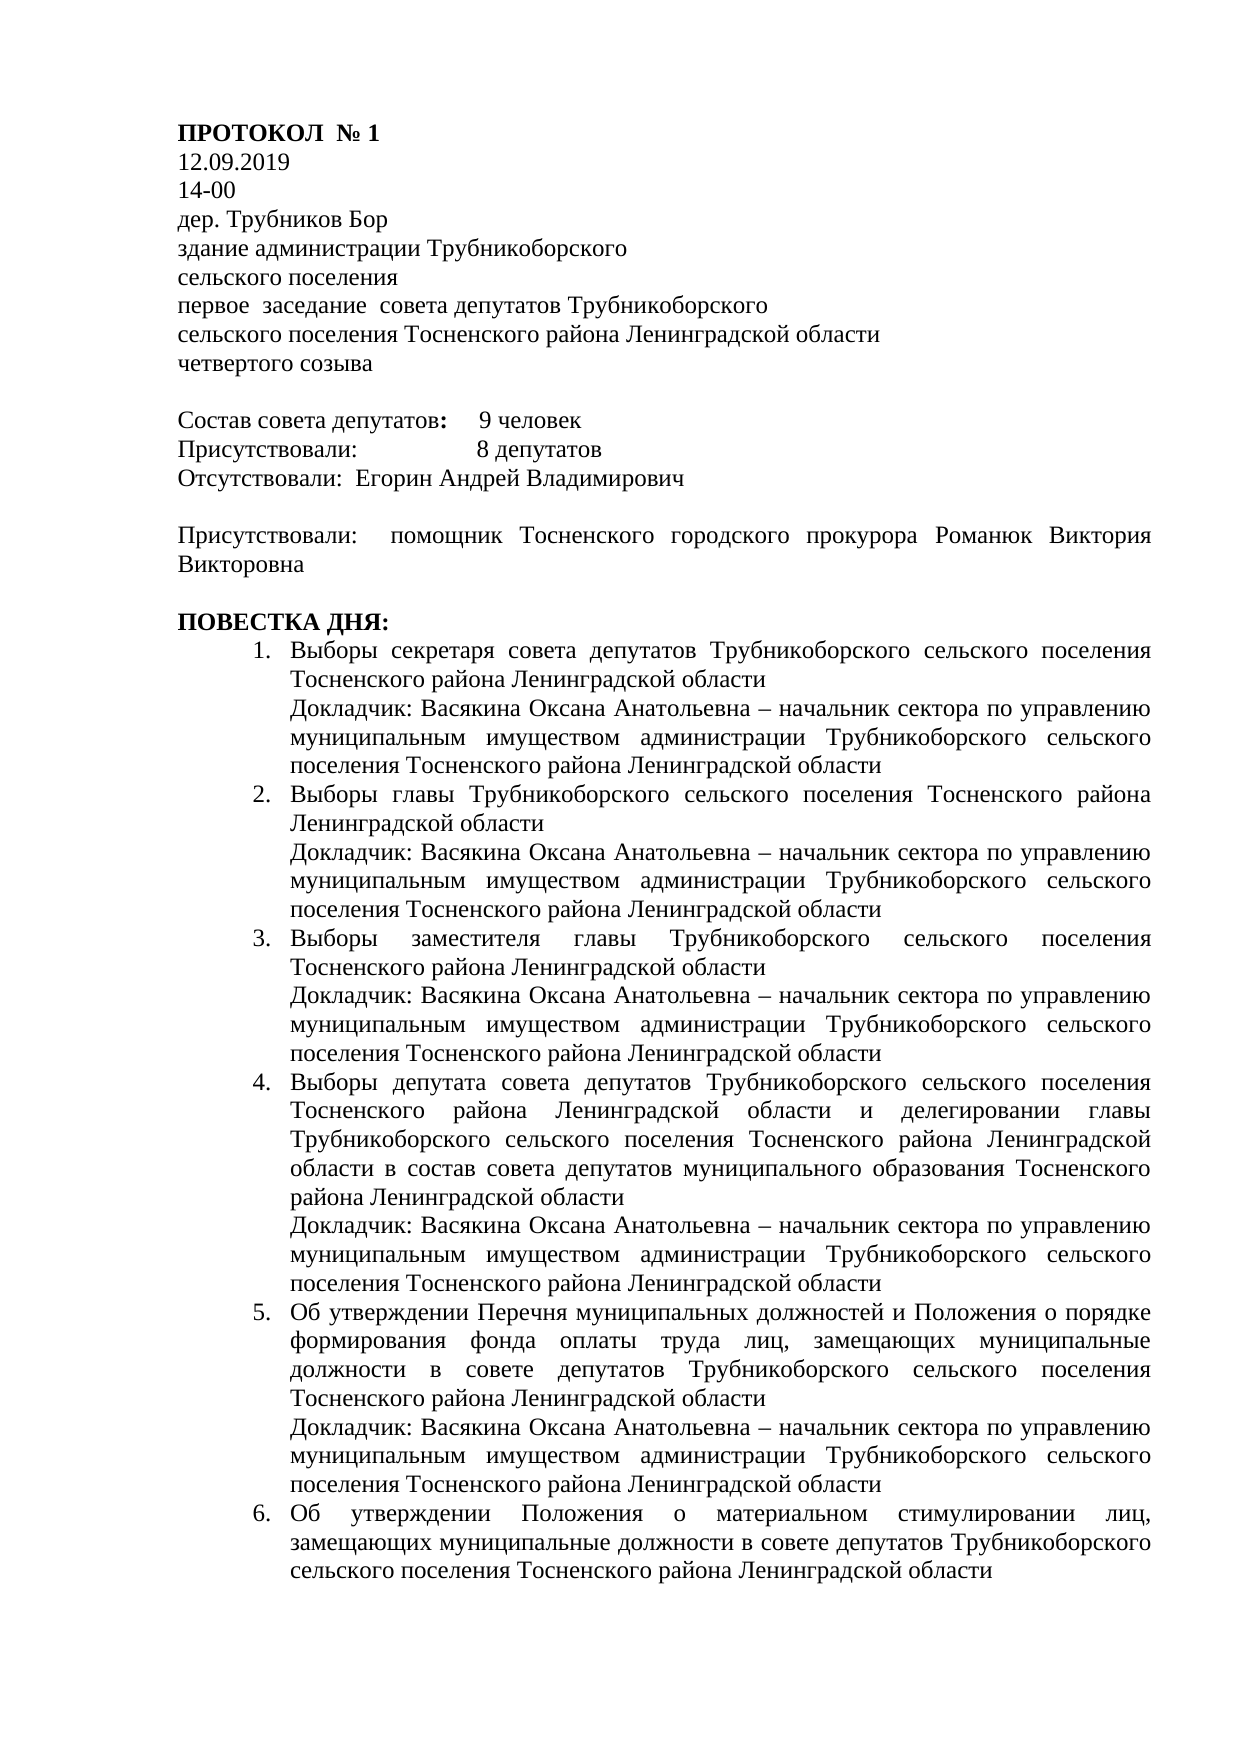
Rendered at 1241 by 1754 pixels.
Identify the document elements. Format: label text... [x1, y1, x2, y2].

text Отсутствовали: Егорин Андрей Владимирович [177, 463, 1152, 492]
text 14-00 [177, 176, 1152, 204]
list Выборы главы Трубникоборского сельского поселения Тосненского района Ленинградской области [252, 779, 1152, 837]
text ПОВЕСТКА ДНЯ: [177, 607, 1152, 636]
list Выборы секретаря совета депутатов Трубникоборского сельского поселения Тосненского района Ленинградской области [252, 636, 1152, 693]
text Присутствовали: помощник Тосненского городского прокурора Романюк Виктория Викторовна [177, 521, 1152, 578]
text 12.09.2019 [177, 147, 1152, 176]
text Присутствовали: 8 депутатов [177, 434, 1152, 463]
text четвертого созыва [177, 348, 1152, 377]
list Выборы заместителя главы Трубникоборского сельского поселения Тосненского района Ленинградской области [252, 923, 1152, 981]
text дер. Трубников Бор [177, 204, 1152, 233]
list Выборы депутата совета депутатов Трубникоборского сельского поселения Тосненского района Ленинградской области и делегировании главы Трубникоборского сельского поселения Тосненского района Ленинградской области в состав совета депутатов муниципального образования Тосненского района Ленинградской области [252, 1067, 1152, 1211]
text сельского поселения Тосненского района Ленинградской области [177, 319, 1152, 348]
text сельского поселения [177, 262, 1152, 291]
text ПРОТОКОЛ № 1 [177, 118, 1152, 147]
text здание администрации Трубникоборского [177, 233, 1152, 262]
text первое заседание совета депутатов Трубникоборского [177, 291, 1152, 319]
list Об утверждении Положения о материальном стимулировании лиц, замещающих муниципальные должности в совете депутатов Трубникоборского сельского поселения Тосненского района Ленинградской области [252, 1498, 1152, 1584]
text Состав совета депутатов: 9 человек [177, 406, 1152, 434]
list Об утверждении Перечня муниципальных должностей и Положения о порядке формирования фонда оплаты труда лиц, замещающих муниципальные должности в совете депутатов Трубникоборского сельского поселения Тосненского района Ленинградской области [252, 1297, 1152, 1412]
